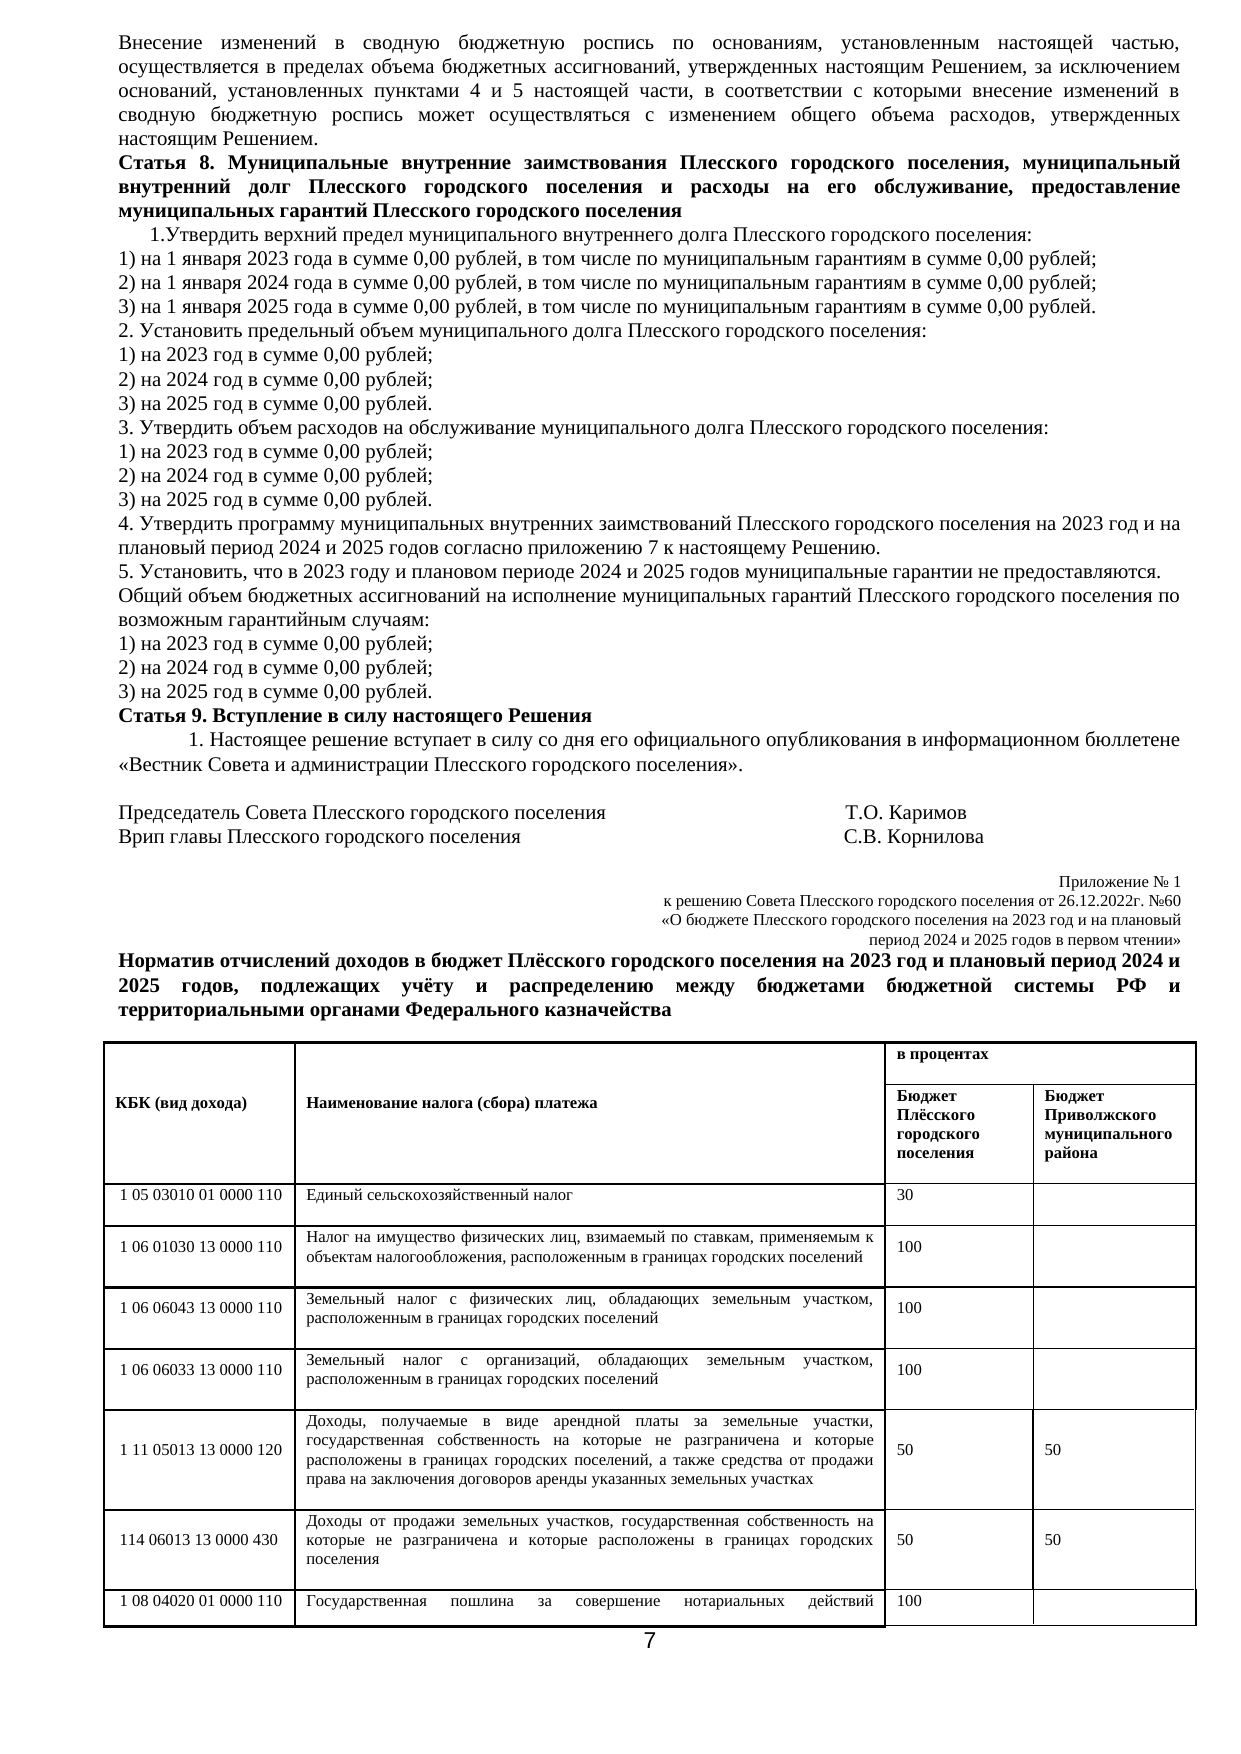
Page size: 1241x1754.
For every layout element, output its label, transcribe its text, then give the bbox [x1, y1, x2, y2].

table_cell 1 05 03010 01 0000 110 [105, 1185, 294, 1225]
text 4. Утвердить программу муниципальных внутренних заимствований Плесского городского поселения на 2023 год и на плановый период 2024 и 2025 годов согласно приложению 7 к настоящему Решению. [118, 511, 1181, 559]
text Норматив отчислений доходов в бюджет Плёсского городского поселения на 2023 год и плановый период 2024 и 2025 годов, подлежащих учёту и распределению между бюджетами бюджетной системы РФ и территориальными органами Федерального казначейства [118, 948, 1181, 1021]
text 3) на 2025 год в сумме 0,00 рублей. [118, 679, 1181, 703]
text 3. Утвердить объем расходов на обслуживание муниципального долга Плесского городского поселения: [118, 414, 1181, 439]
table_cell 1 06 06033 13 0000 110 [105, 1350, 294, 1409]
text 2) на 2024 год в сумме 0,00 рублей; [118, 655, 1181, 679]
table_cell Земельный налог с организаций, обладающих земельным участком, расположенным в границах городских поселений [296, 1350, 884, 1409]
table_cell Бюджет Приволжского муниципального района [1034, 1085, 1195, 1183]
table_cell 50 [1034, 1409, 1195, 1508]
table_cell 30 [886, 1184, 1033, 1225]
table_cell 50 [886, 1410, 1032, 1508]
text 3) на 2025 год в сумме 0,00 рублей. [118, 487, 1181, 511]
text Врип главы Плесского городского поселения С.В. Корнилова [118, 824, 1181, 848]
text 1) на 1 января 2023 года в сумме 0,00 рублей, в том числе по муниципальным гарантиям в сумме 0,00 рублей; [118, 246, 1181, 270]
table_cell 1 06 01030 13 0000 110 [105, 1227, 294, 1286]
text 1.Утвердить верхний предел муниципального внутреннего долга Плесского городского поселения: [118, 222, 1181, 246]
text 5. Установить, что в 2023 году и плановом периоде 2024 и 2025 годов муниципальные гарантии не предоставляются. [118, 559, 1181, 583]
text Статья 8. Муниципальные внутренние заимствования Плесского городского поселения, муниципальный внутренний долг Плесского городского поселения и расходы на его обслуживание, предоставление муниципальных гарантий Плесского городского поселения [118, 150, 1181, 222]
text Статья 9. Вступление в силу настоящего Решения [118, 703, 1181, 727]
table_cell [1034, 1288, 1195, 1348]
table_cell 100 [886, 1349, 1033, 1409]
table_header Наименование налога (сбора) платежа [296, 1044, 884, 1183]
text 3) на 1 января 2025 года в сумме 0,00 рублей, в том числе по муниципальным гарантиям в сумме 0,00 рублей. [118, 294, 1181, 318]
table_cell 1 11 05013 13 0000 120 [105, 1411, 294, 1508]
table_cell Единый сельскохозяйственный налог [296, 1185, 884, 1225]
table_header КБК (вид дохода) [105, 1044, 294, 1183]
text 2) на 2024 год в сумме 0,00 рублей; [118, 366, 1181, 391]
table_header в процентах [886, 1044, 1195, 1083]
table_cell [1034, 1226, 1195, 1286]
text Приложение № 1 [118, 872, 1181, 891]
text 1) на 2023 год в сумме 0,00 рублей; [118, 342, 1181, 366]
table_cell [1034, 1349, 1195, 1409]
text Общий объем бюджетных ассигнований на исполнение муниципальных гарантий Плесского городского поселения по возможным гарантийным случаям: [118, 583, 1181, 631]
text к решению Совета Плесского городского поселения от 26.12.2022г. №60 [118, 891, 1181, 910]
table_cell Налог на имущество физических лиц, взимаемый по ставкам, применяемым к объектам налогообложения, расположенным в границах городских поселений [296, 1227, 884, 1286]
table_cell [296, 1591, 884, 1625]
table_cell 114 06013 13 0000 430 [105, 1511, 294, 1589]
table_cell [105, 1591, 294, 1625]
text 1. Настоящее решение вступает в силу со дня его официального опубликования в информационном бюллетене «Вестник Совета и администрации Плесского городского поселения». [118, 727, 1181, 776]
table_cell [1034, 1184, 1195, 1225]
text период 2024 и 2025 годов в первом чтении» [118, 929, 1181, 948]
text 2) на 2024 год в сумме 0,00 рублей; [118, 463, 1181, 487]
table_cell Бюджет Плёсского городского поселения [886, 1085, 1033, 1183]
text Внесение изменений в сводную бюджетную роспись по основаниям, установленным настоящей частью, осуществляется в пределах объема бюджетных ассигнований, утвержденных настоящим Решением, за исключением оснований, установленных пунктами 4 и 5 настоящей части, в соответствии с которыми внесение изменений в сводную бюджетную роспись может осуществляться с изменением общего объема расходов, утвержденных настоящим Решением. [118, 29, 1181, 150]
table_cell 100 [886, 1590, 1033, 1625]
table_cell 1 06 06043 13 0000 110 [105, 1289, 294, 1348]
text 1) на 2023 год в сумме 0,00 рублей; [118, 439, 1181, 463]
table_cell Доходы от продажи земельных участков, государственная собственность на которые не разграничена и которые расположены в границах городских поселения [296, 1511, 884, 1589]
text 2. Установить предельный объем муниципального долга Плесского городского поселения: [118, 318, 1181, 342]
text 1) на 2023 год в сумме 0,00 рублей; [118, 631, 1181, 655]
table_cell Доходы, получаемые в виде арендной платы за земельные участки, государственная собственность на которые не разграничена и которые расположены в границах городских поселений, а также средства от продажи права на заключения договоров аренды указанных земельных участках [296, 1411, 884, 1508]
text 3) на 2025 год в сумме 0,00 рублей. [118, 391, 1181, 414]
table_cell 100 [886, 1226, 1033, 1286]
table_cell Земельный налог с физических лиц, обладающих земельным участком, расположенным в границах городских поселений [296, 1289, 884, 1348]
table_cell [1033, 1589, 1195, 1625]
table_cell 100 [886, 1288, 1033, 1348]
text «О бюджете Плесского городского поселения на 2023 год и на плановый [118, 910, 1181, 929]
table_cell 50 [886, 1510, 1032, 1589]
text Председатель Совета Плесского городского поселения Т.О. Каримов [118, 799, 1181, 824]
table_cell 50 [1034, 1509, 1195, 1589]
text 2) на 1 января 2024 года в сумме 0,00 рублей, в том числе по муниципальным гарантиям в сумме 0,00 рублей; [118, 270, 1181, 294]
